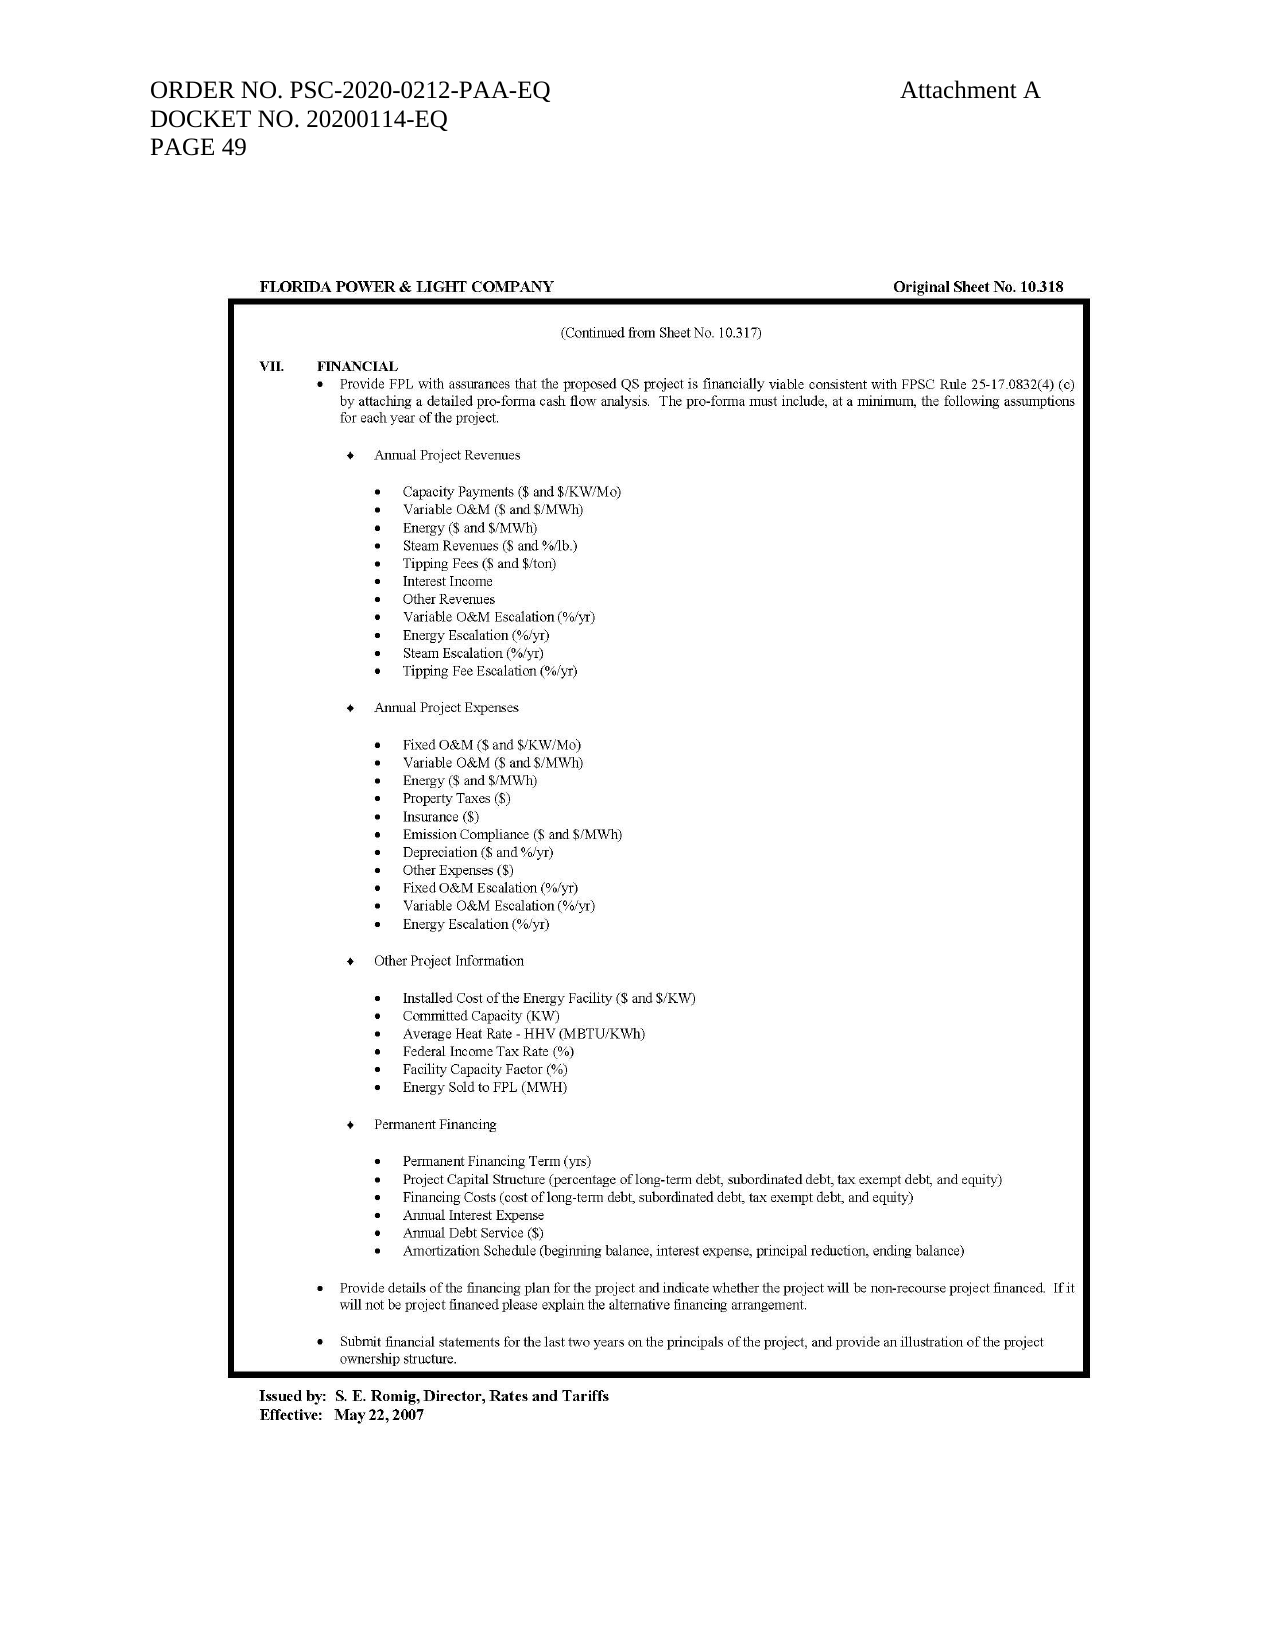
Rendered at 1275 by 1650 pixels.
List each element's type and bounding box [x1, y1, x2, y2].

picture [150, 190, 1125, 1452]
